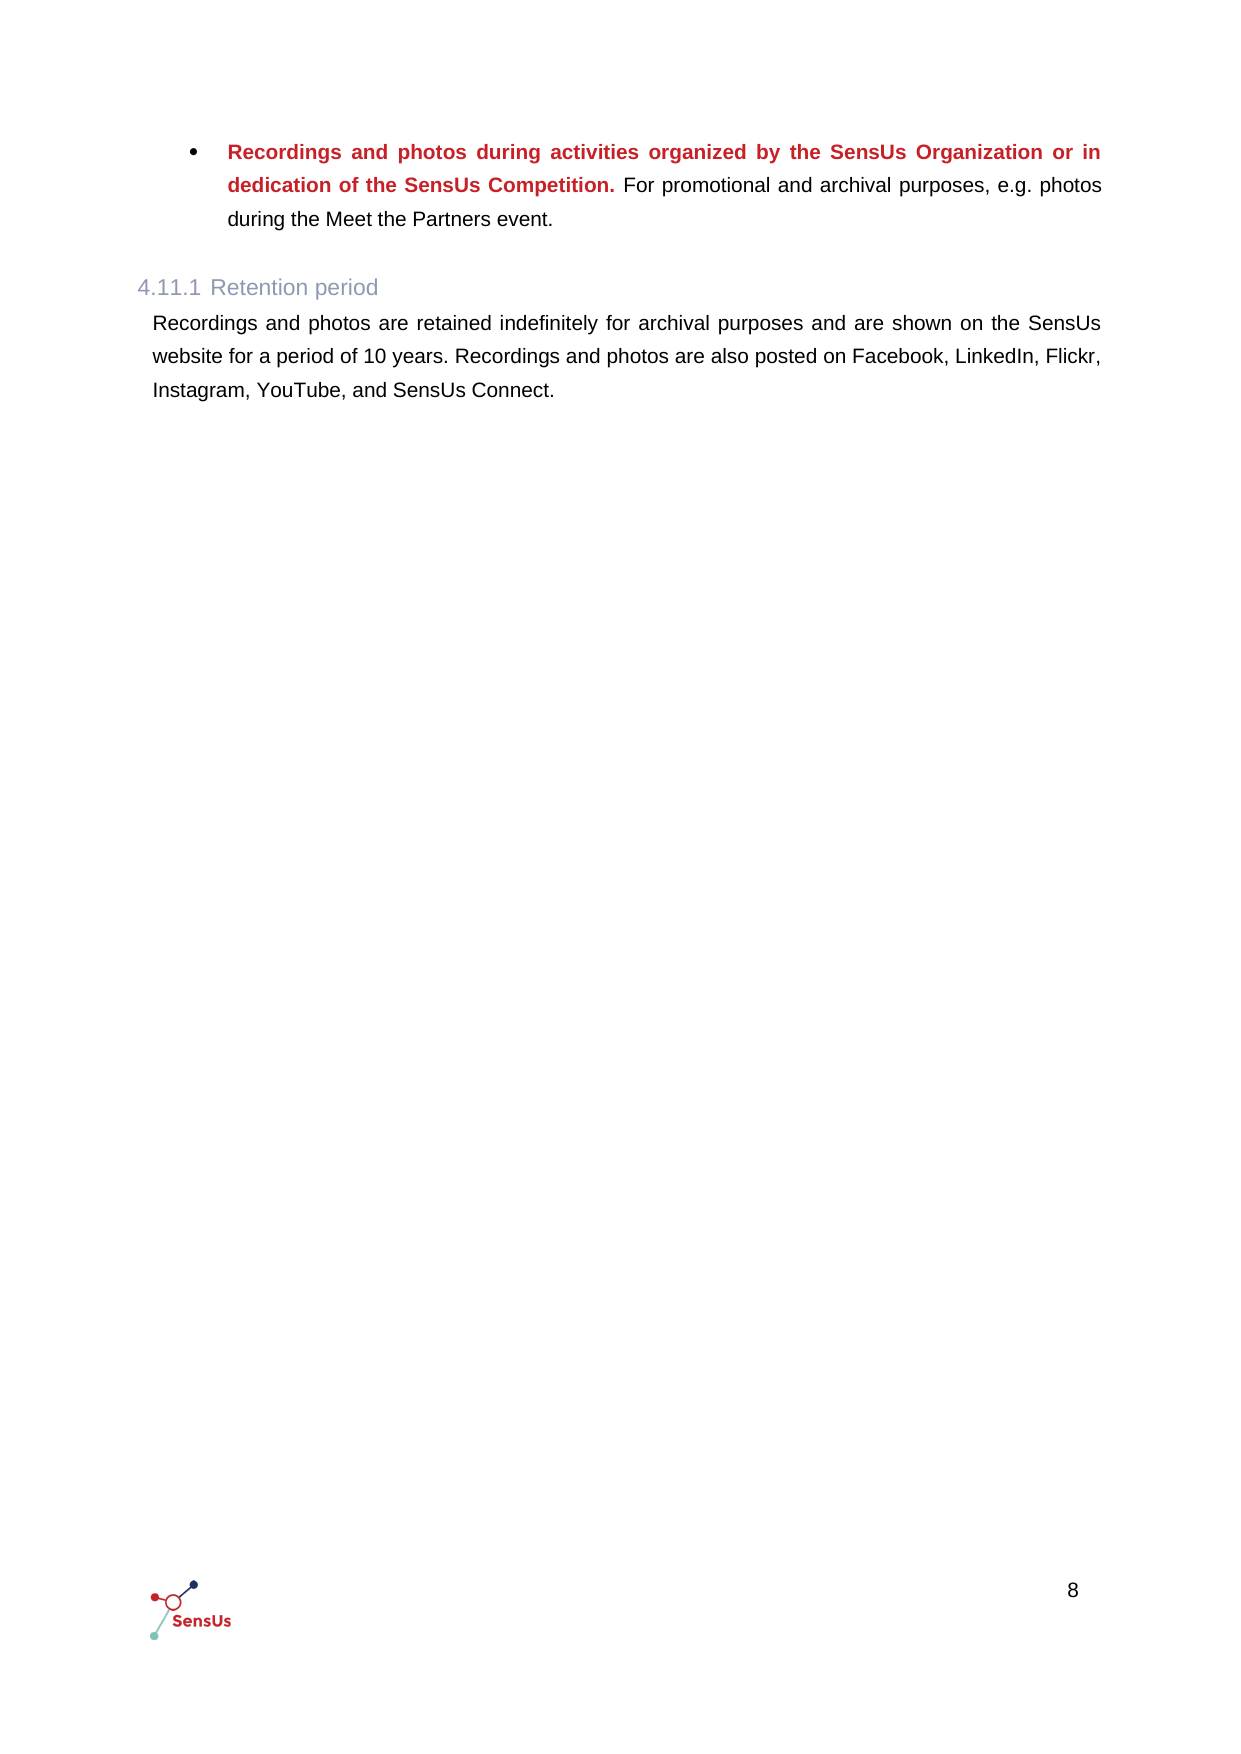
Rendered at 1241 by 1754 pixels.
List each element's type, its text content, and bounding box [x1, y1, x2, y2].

list Recordings and photos during activities organized by the SensUs Organization or in dedication of the SensUs Competition. For promotional and archival purposes, e.g. photos during the Meet the Partners event. [190, 139, 1103, 231]
text Retention period [137, 274, 1103, 300]
picture [150, 1580, 231, 1640]
text Recordings and photos are retained indefinitely for archival purposes and are shown on the SensUs website for a period of 10 years. Recordings and photos are also posted on Facebook, LinkedIn, Flickr, Instagram, YouTube, and SensUs Connect. [152, 311, 1103, 402]
